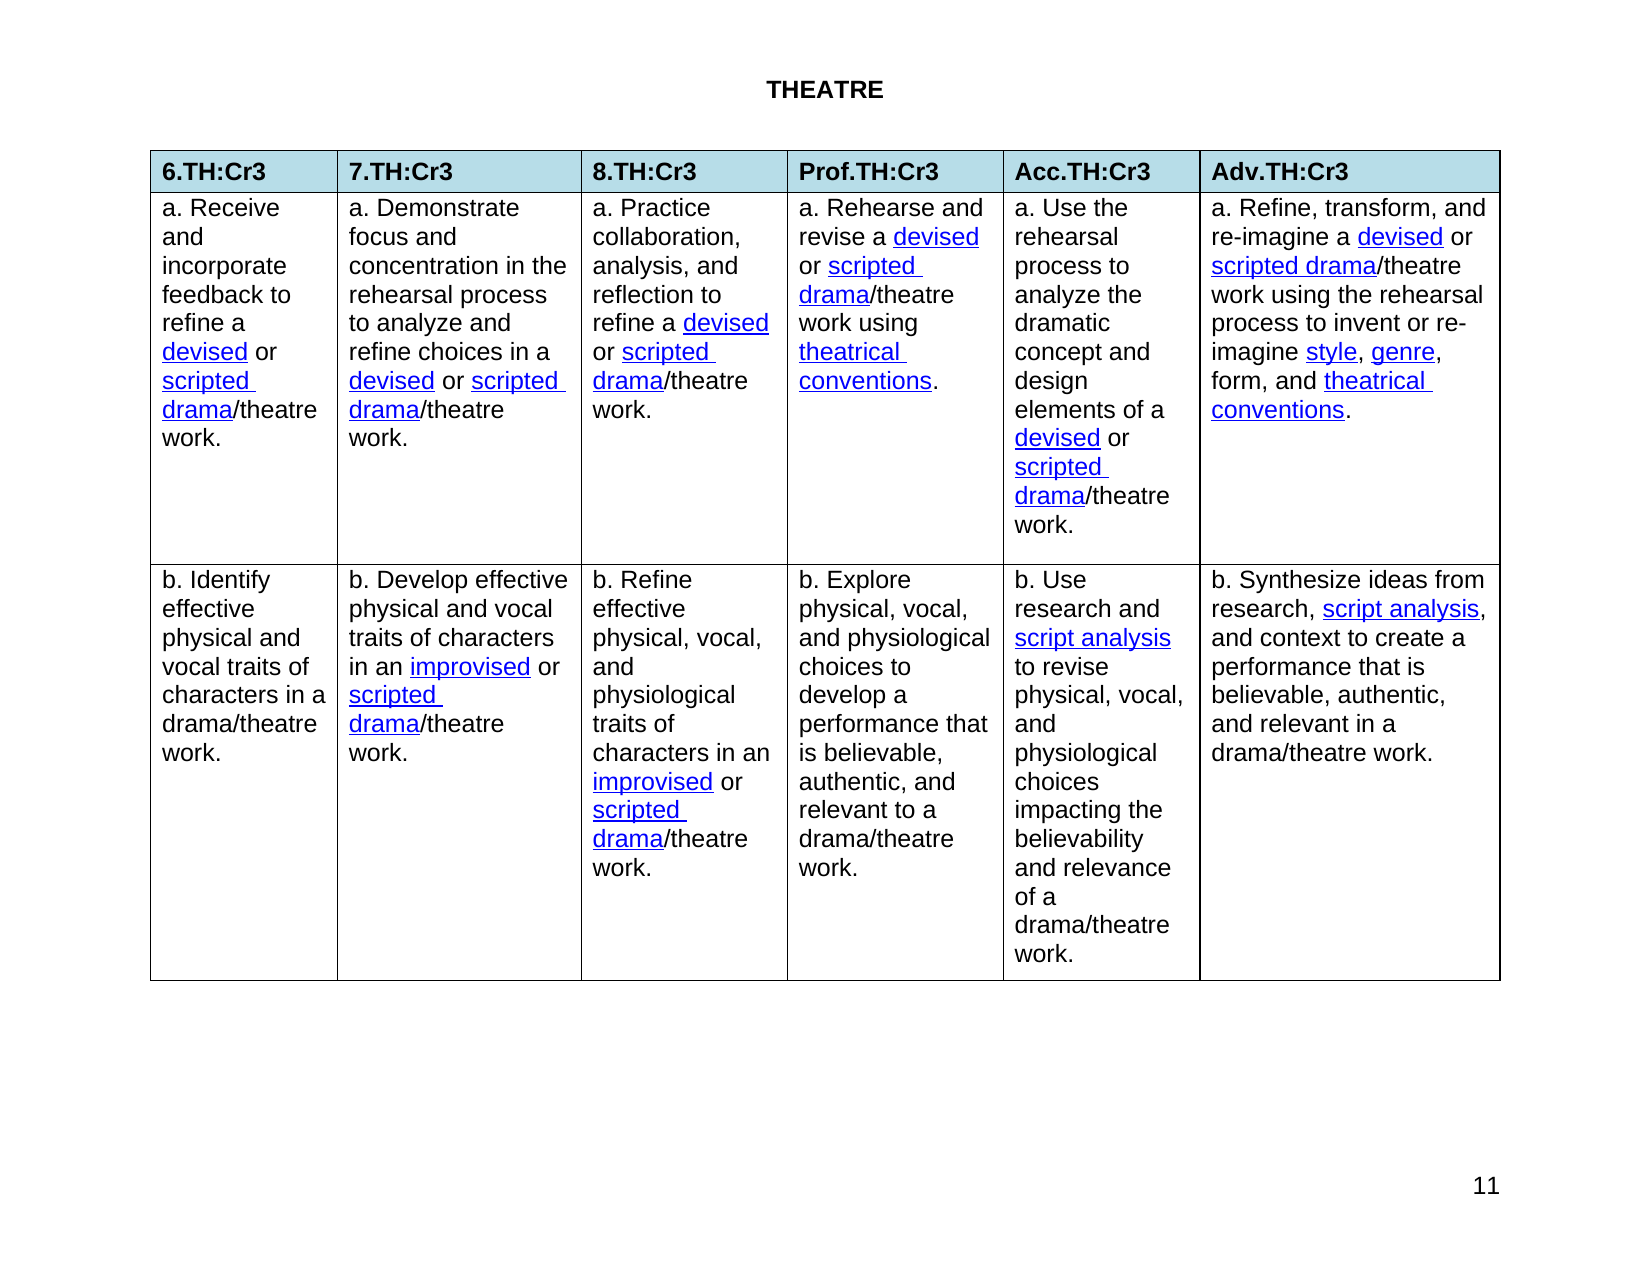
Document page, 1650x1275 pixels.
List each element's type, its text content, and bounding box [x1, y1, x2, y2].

table_header Adv.TH:Cr3 [1201, 151, 1499, 192]
table_cell a. Rehearse and revise a devised or scripted drama/theatre work using theatrical conventions. [788, 193, 1003, 564]
table_header 7.TH:Cr3 [338, 151, 581, 192]
table_header Prof.TH:Cr3 [788, 151, 1003, 192]
table_cell a. Refine, transform, and re-imagine a devised or scripted drama/theatre work using the rehearsal process to invent or re-imagine style, genre, form, and theatrical conventions. [1201, 193, 1499, 564]
table_header Acc.TH:Cr3 [1004, 151, 1199, 192]
table_cell b. Synthesize ideas from research, script analysis, and context to create a performance that is believable, authentic, and relevant in a drama/theatre work. [1201, 565, 1499, 980]
table_cell b. Explore physical, vocal, and physiological choices to develop a performance that is believable, authentic, and relevant to a drama/theatre work. [788, 565, 1003, 980]
table_cell b. Identify effective physical and vocal traits of characters in a drama/theatre work. [151, 565, 337, 980]
table_cell b. Use research and script analysis to revise physical, vocal, and physiological choices impacting the believability and relevance of a drama/theatre work. [1004, 565, 1199, 980]
table_cell a. Demonstrate focus and concentration in the rehearsal process to analyze and refine choices in a devised or scripted drama/theatre work. [338, 193, 581, 564]
table_cell a. Receive and incorporate feedback to refine a devised or scripted drama/theatre work. [151, 193, 337, 564]
table_cell a. Use the rehearsal process to analyze the dramatic concept and design elements of a devised or scripted drama/theatre work. [1004, 193, 1199, 564]
table_cell b. Refine effective physical, vocal, and physiological traits of characters in an improvised or scripted drama/theatre work. [582, 565, 787, 980]
table_cell b. Develop effective physical and vocal traits of characters in an improvised or scripted drama/theatre work. [338, 565, 581, 980]
table_header 6.TH:Cr3 [151, 151, 337, 192]
table_header 8.TH:Cr3 [582, 151, 787, 192]
table_cell a. Practice collaboration, analysis, and reflection to refine a devised or scripted drama/theatre work. [582, 193, 787, 564]
